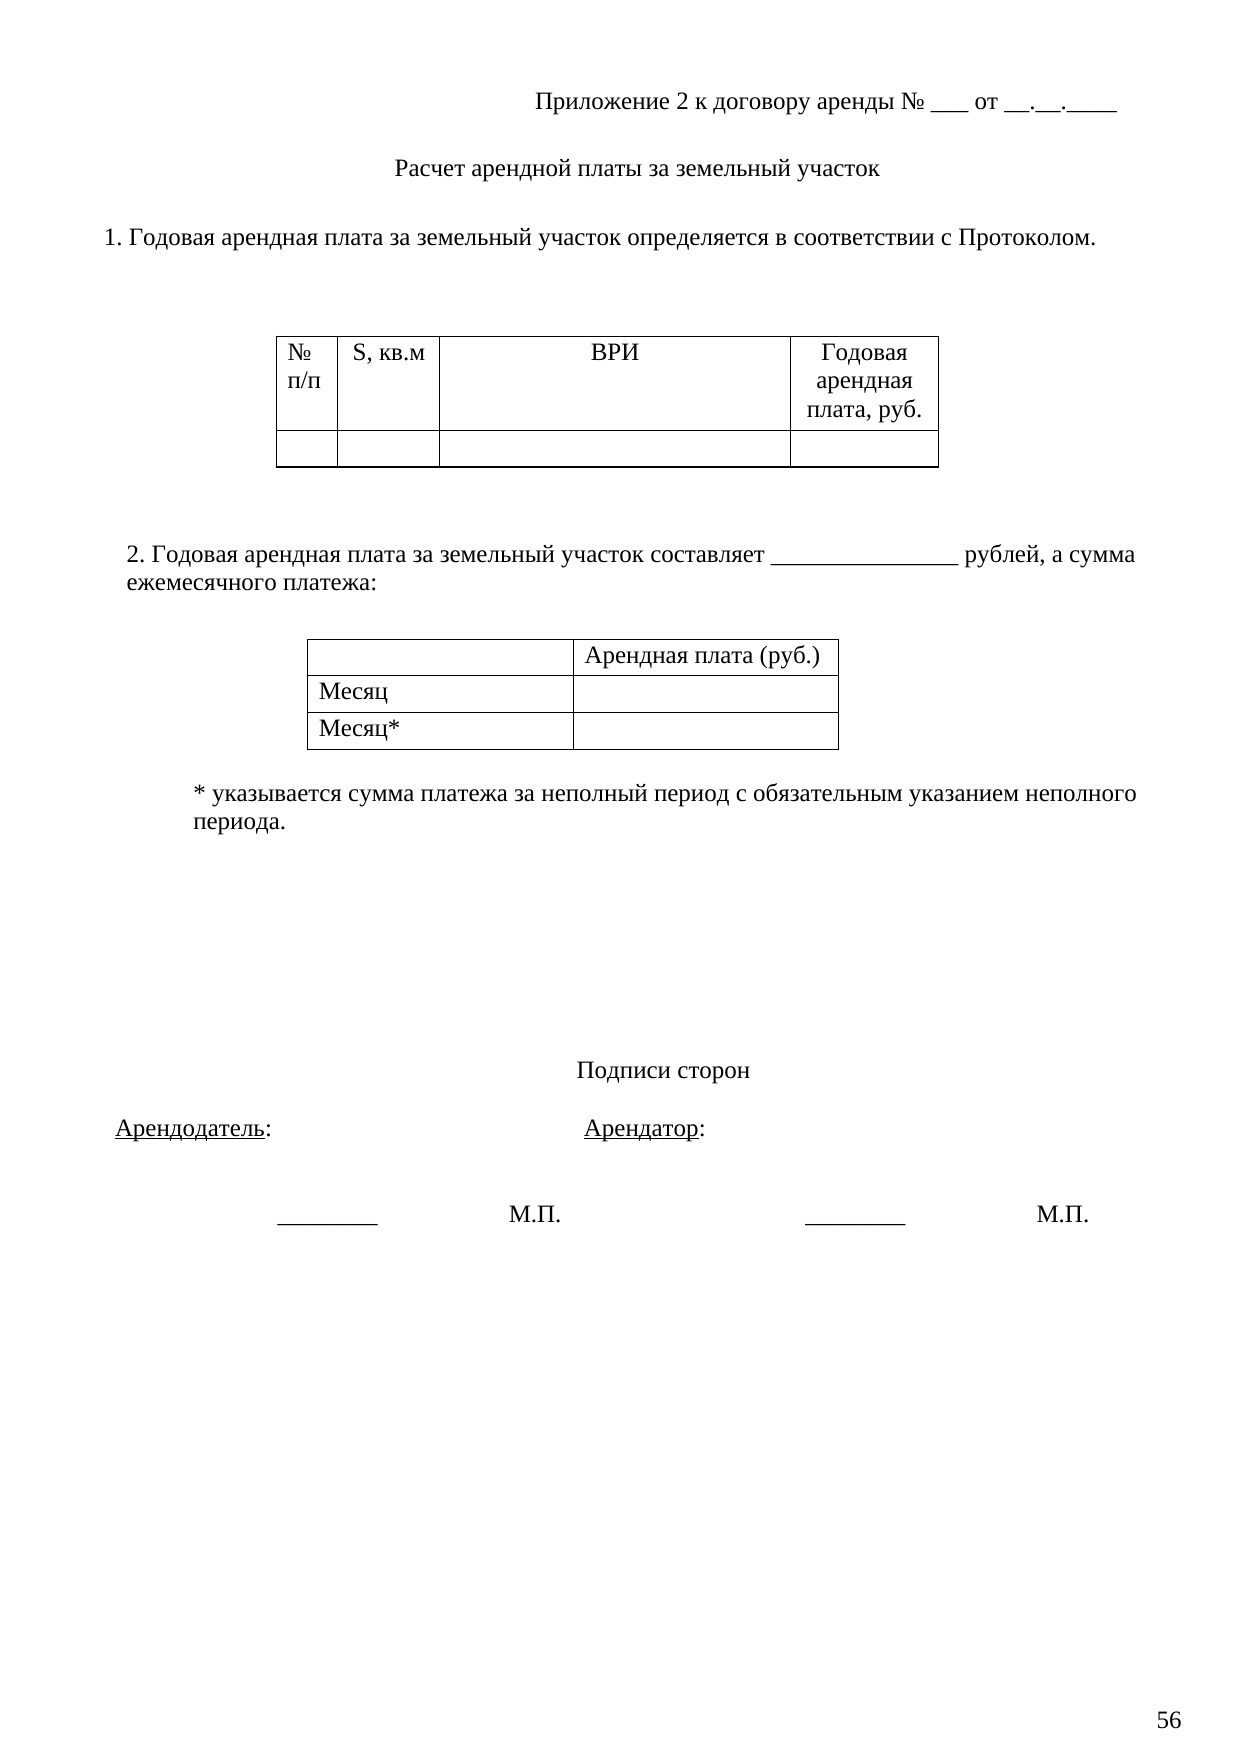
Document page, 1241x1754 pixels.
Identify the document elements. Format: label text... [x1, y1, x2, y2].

table_cell [791, 431, 938, 466]
text 1. Годовая арендная плата за земельный участок определяется в соответствии с Протоколом. [103, 223, 1171, 251]
table_header Годовая арендная плата, руб. [791, 337, 938, 430]
table_header Арендодатель: ________ М.П. [104, 1113, 572, 1286]
table_cell [277, 431, 337, 466]
table_header Арендная плата (руб.) [574, 640, 838, 675]
table_header S, кв.м [338, 337, 439, 430]
table_cell [574, 713, 838, 749]
table_cell [338, 431, 439, 466]
table_header [308, 640, 573, 675]
table_cell Месяц* [308, 713, 573, 749]
text Расчет арендной платы за земельный участок [103, 156, 1171, 181]
text Подписи сторон [126, 1056, 1171, 1084]
table_cell [574, 676, 838, 712]
table_header ВРИ [440, 337, 790, 430]
text Приложение 2 к договору аренды № ___ от __.__.____ [103, 89, 1171, 114]
text 2. Годовая арендная плата за земельный участок составляет _______________ рублей, а сумма ежемесячного платежа: [126, 539, 1181, 596]
table_header № п/п [277, 337, 337, 430]
table_cell [440, 431, 790, 466]
text * указывается сумма платежа за неполный период с обязательным указанием неполного периода. [193, 778, 1171, 835]
table_header Арендатор: ________ М.П. [573, 1113, 1100, 1286]
table_cell Месяц [308, 676, 573, 712]
